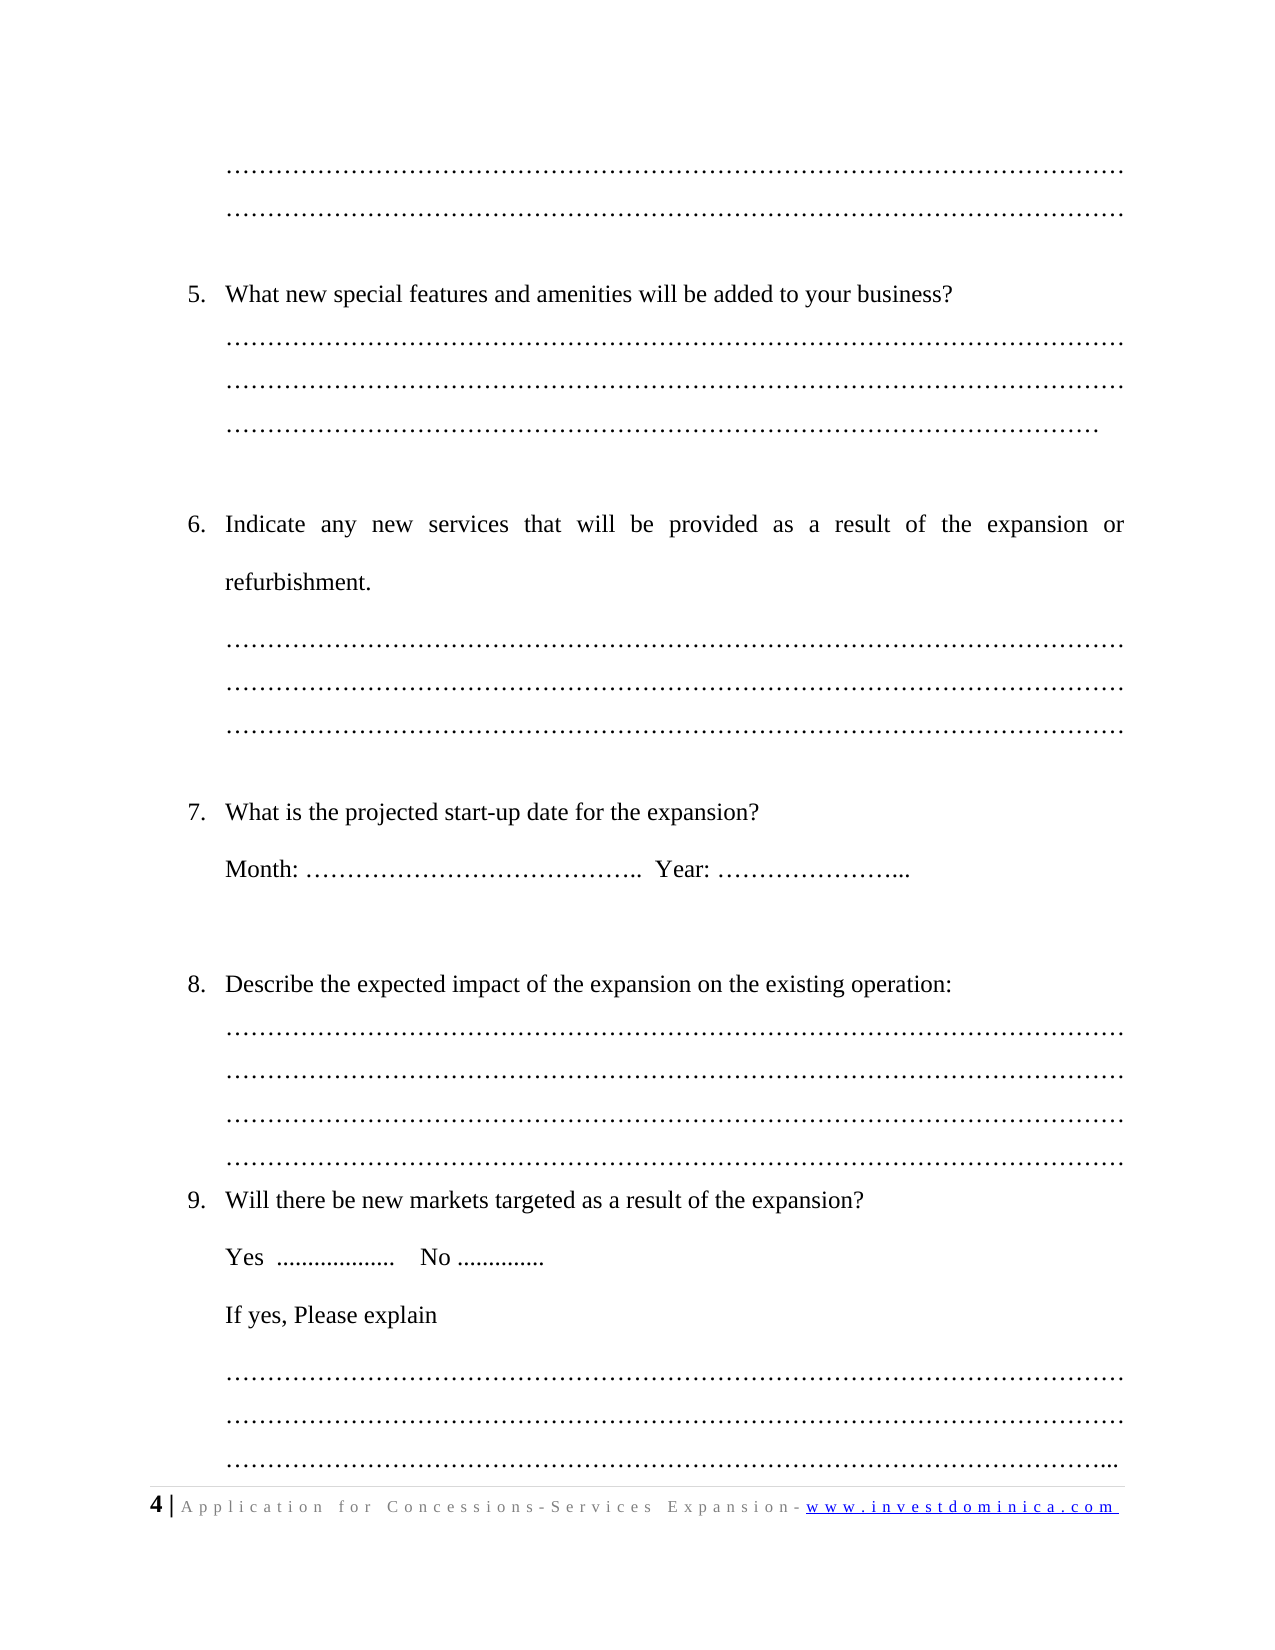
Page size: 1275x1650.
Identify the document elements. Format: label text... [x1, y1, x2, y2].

list ……………………………………………………………………………………………………………………………………………………………………………………………………………………………………………………………………………………………… [225, 624, 1125, 739]
list ……………………………………………………………………………………………………………………………………………………………………………………………………………………………………………………………………………………………... [225, 1357, 1125, 1472]
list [225, 150, 1125, 222]
list ……………………………………………………………………………………………………………………………………………………………………………………………………………………………………………………………………………………………………………………………………………………………………………………………… [225, 1012, 1125, 1171]
list Describe the expected impact of the expansion on the existing operation: [187, 969, 1125, 998]
list …………………………………………………………………………………………………………………………………………………………………………………………………………………………………………………………………………………………… [225, 322, 1125, 437]
list Will there be new markets targeted as a result of the expansion? [187, 1185, 1125, 1214]
list What new special features and amenities will be added to your business? [187, 279, 1125, 308]
list Indicate any new services that will be provided as a result of the expansion or refurbishment. [187, 509, 1125, 596]
list What is the projected start-up date for the expansion? [187, 797, 1125, 826]
list Yes ................... No .............. [225, 1242, 1125, 1271]
list Month: ………………………………….. Year: …………………... [225, 854, 1125, 883]
list If yes, Please explain [225, 1300, 1125, 1329]
